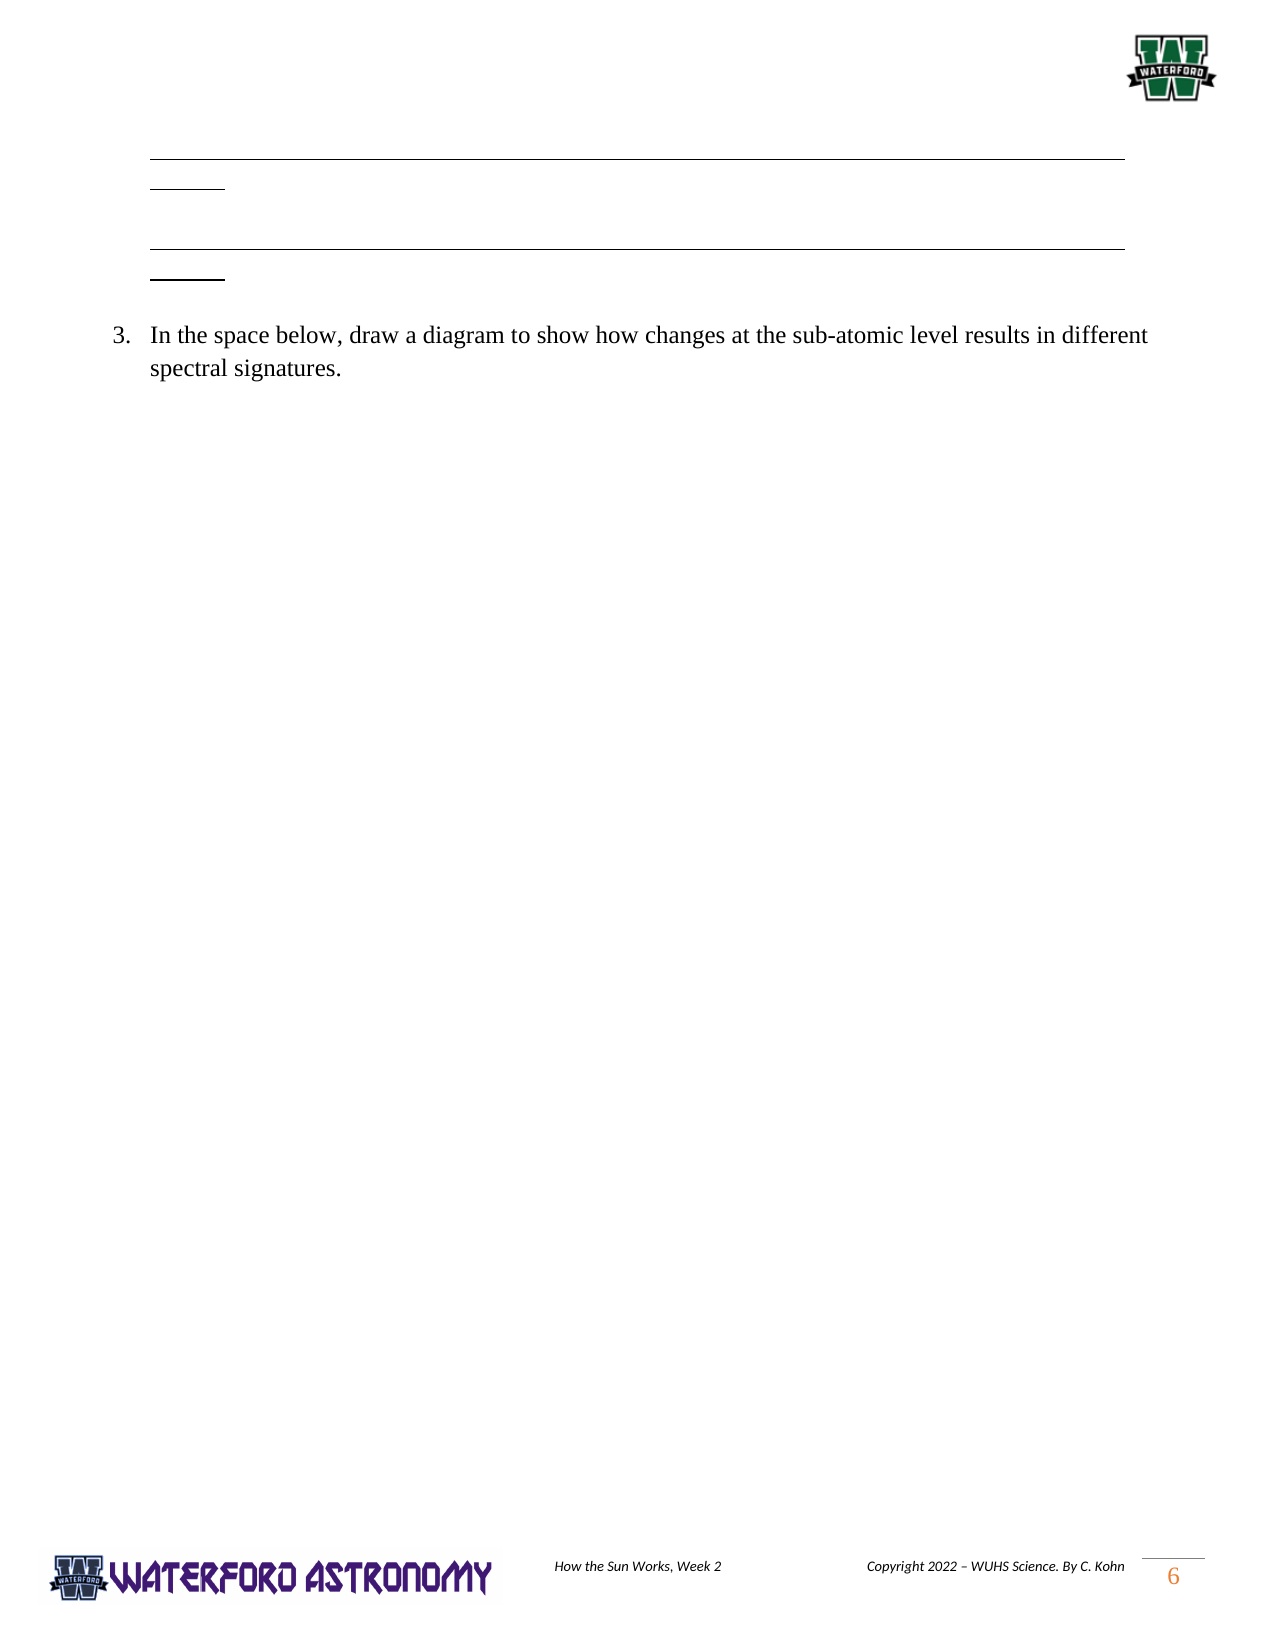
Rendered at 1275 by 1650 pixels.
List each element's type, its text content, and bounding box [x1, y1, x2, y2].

list In the space below, draw a diagram to show how changes at the sub-atomic level results in different spectral signatures. [112, 320, 1200, 415]
picture [38, 1547, 503, 1605]
picture [1121, 29, 1221, 106]
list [112, 106, 1200, 316]
